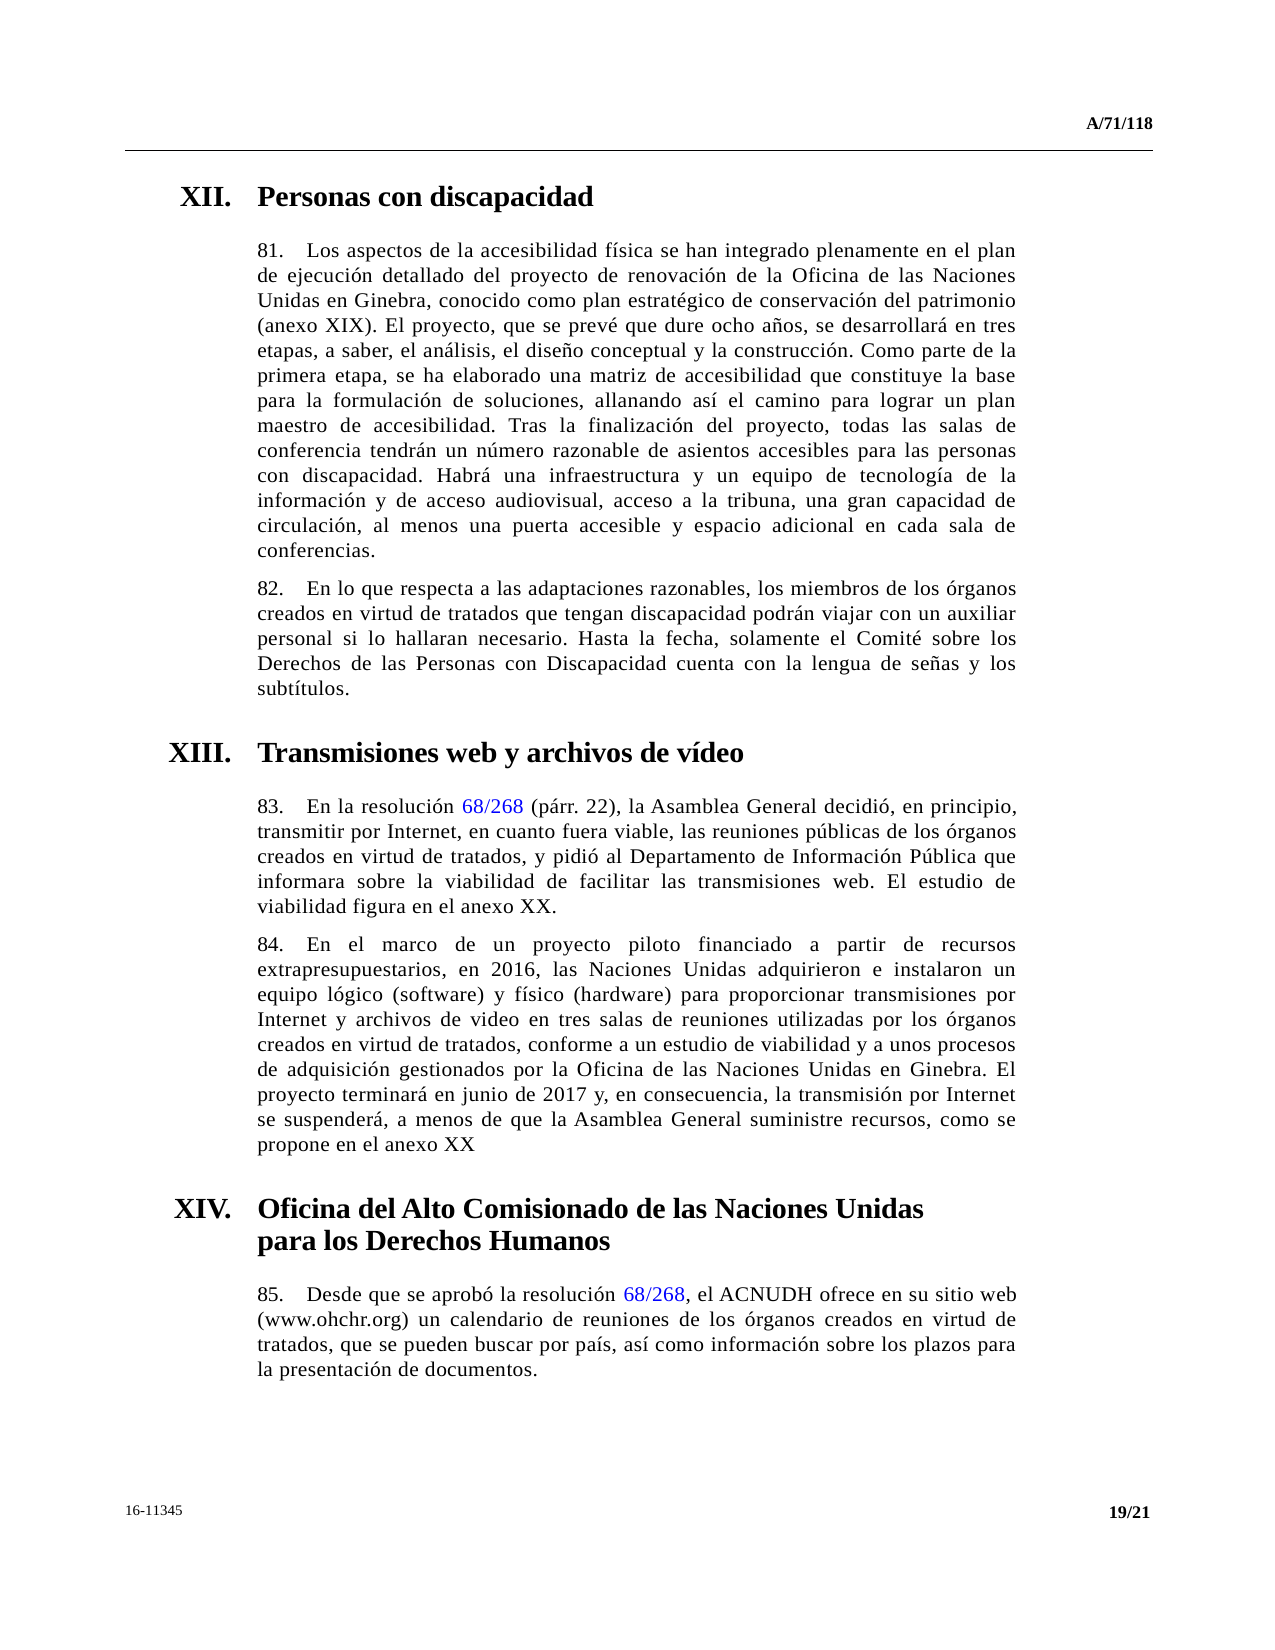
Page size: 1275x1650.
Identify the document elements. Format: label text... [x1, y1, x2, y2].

text XIII. Transmisiones web y archivos de vídeo [125, 738, 1019, 769]
text XII. Personas con discapacidad [125, 181, 1019, 213]
list Los aspectos de la accesibilidad física se han integrado plenamente en el plan de ejecución detallado del proyecto de renovación de la Oficina de las Naciones Unidas en Ginebra, conocido como plan estratégico de conservación del patrimonio (anexo XIX). El proyecto, que se prevé que dure ocho años, se desarrollará en tres etapas, a saber, el análisis, el diseño conceptual y la construcción. Como parte de la primera etapa, se ha elaborado una matriz de accesibilidad que constituye la base para la formulación de soluciones, allanando así el camino para lograr un plan maestro de accesibilidad. Tras la finalización del proyecto, todas las salas de conferencia tendrán un número razonable de asientos accesibles para las personas con discapacidad. Habrá una infraestructura y un equipo de tecnología de la información y de acceso audiovisual, acceso a la tribuna, una gran capacidad de circulación, al menos una puerta accesible y espacio adicional en cada sala de conferencias. [257, 238, 1018, 563]
list En el marco de un proyecto piloto financiado a partir de recursos extrapresupuestarios, en 2016, las Naciones Unidas adquirieron e instalaron un equipo lógico (software) y físico (hardware) para proporcionar transmisiones por Internet y archivos de video en tres salas de reuniones utilizadas por los órganos creados en virtud de tratados, conforme a un estudio de viabilidad y a unos procesos de adquisición gestionados por la Oficina de las Naciones Unidas en Ginebra. El proyecto terminará en junio de 2017 y, en consecuencia, la transmisión por Internet se suspenderá, a menos de que la Asamblea General suministre recursos, como se propone en el anexo XX [257, 931, 1018, 1156]
list En la resolución 68/268 (párr. 22), la Asamblea General decidió, en principio, transmitir por Internet, en cuanto fuera viable, las reuniones públicas de los órganos creados en virtud de tratados, y pidió al Departamento de Información Pública que informara sobre la viabilidad de facilitar las transmisiones web. El estudio de viabilidad figura en el anexo XX. [257, 794, 1018, 919]
list En lo que respecta a las adaptaciones razonables, los miembros de los órganos creados en virtud de tratados que tengan discapacidad podrán viajar con un auxiliar personal si lo hallaran necesario. Hasta la fecha, solamente el Comité sobre los Derechos de las Personas con Discapacidad cuenta con la lengua de señas y los subtítulos. [257, 575, 1018, 700]
text XIV. Oficina del Alto Comisionado de las Naciones Unidas para los Derechos Humanos [125, 1194, 964, 1256]
list Desde que se aprobó la resolución 68/268, el ACNUDH ofrece en su sitio web (www.ohchr.org) un calendario de reuniones de los órganos creados en virtud de tratados, que se pueden buscar por país, así como información sobre los plazos para la presentación de documentos. [257, 1281, 1018, 1381]
